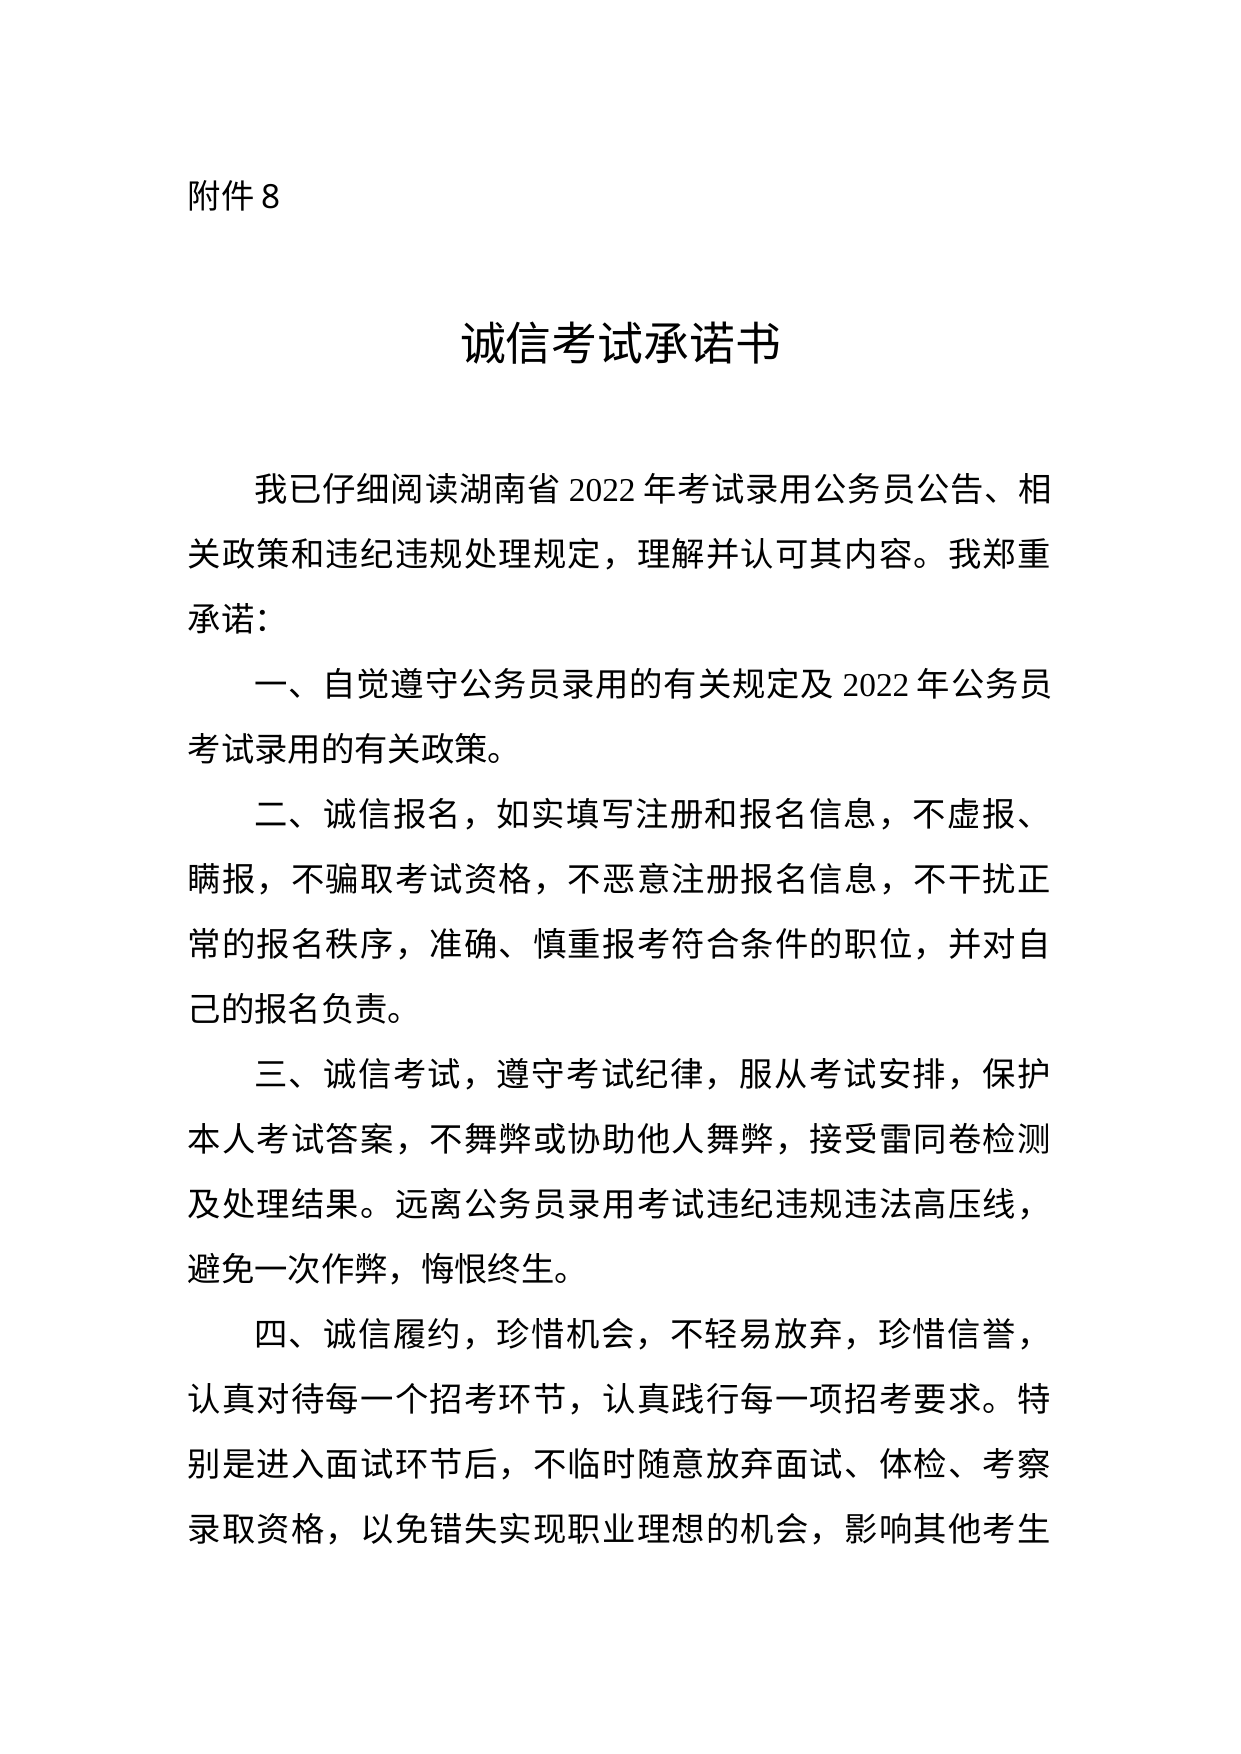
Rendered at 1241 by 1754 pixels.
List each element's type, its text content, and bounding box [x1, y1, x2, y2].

text 三、诚信考试，遵守考试纪律，服从考试安排，保护本人考试答案，不舞弊或协助他人舞弊，接受雷同卷检测及处理结果。远离公务员录用考试违纪违规违法高压线，避免一次作弊，悔恨终生。 [187, 1039, 1053, 1299]
text 附件8 [187, 162, 1053, 227]
text 一、自觉遵守公务员录用的有关规定及2022年公务员考试录用的有关政策。 [187, 649, 1053, 779]
text 诚信考试承诺书 [187, 292, 1053, 389]
text 我已仔细阅读湖南省2022年考试录用公务员公告、相关政策和违纪违规处理规定，理解并认可其内容。我郑重承诺： [187, 454, 1053, 649]
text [187, 1299, 1053, 1559]
text 二、诚信报名，如实填写注册和报名信息，不虚报、瞒报，不骗取考试资格，不恶意注册报名信息，不干扰正常的报名秩序，准确、慎重报考符合条件的职位，并对自己的报名负责。 [187, 779, 1053, 1039]
